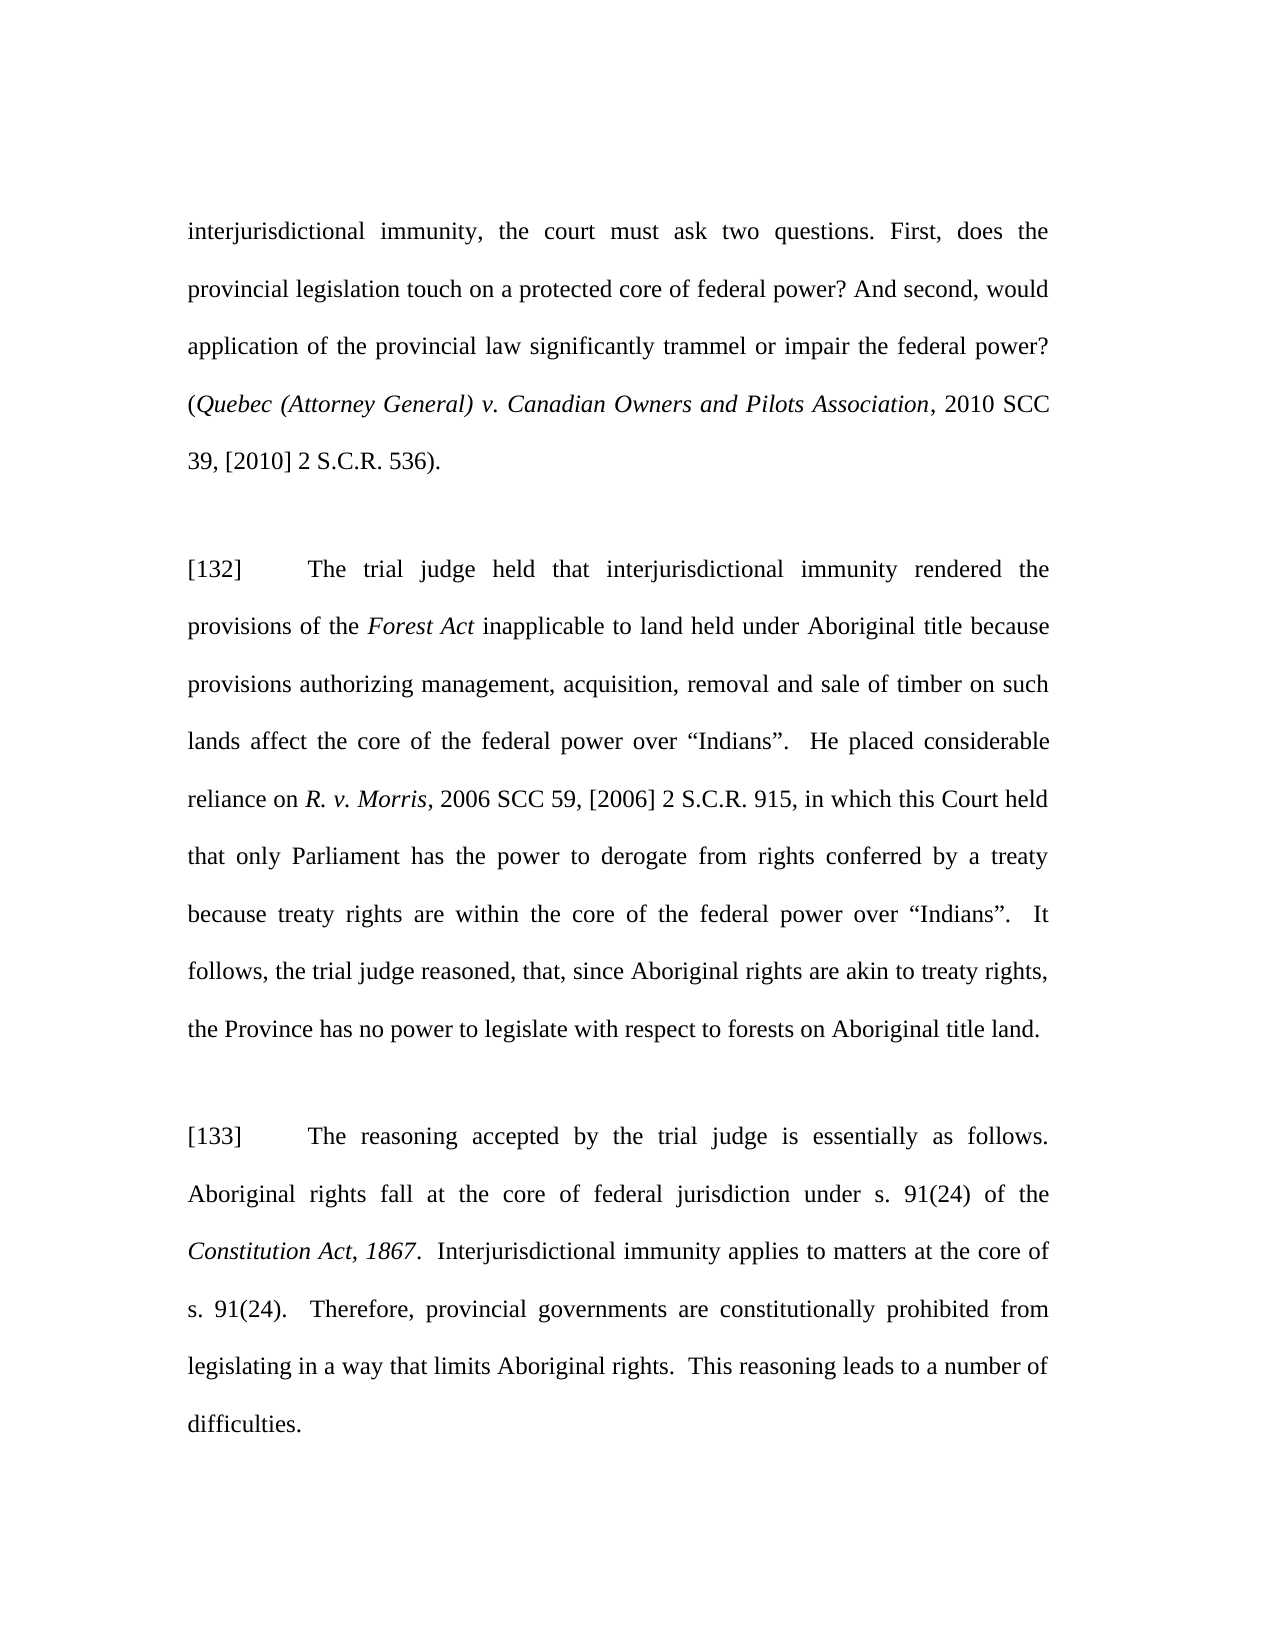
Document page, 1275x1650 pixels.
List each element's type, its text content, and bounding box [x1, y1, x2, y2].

text The trial judge held that interjurisdictional immunity rendered the provisions of the Forest Act inapplicable to land held under Aboriginal title because provisions authorizing management, acquisition, removal and sale of timber on such lands affect the core of the federal power over “Indians”. He placed considerable reliance on R. v. Morris, 2006 SCC 59, [2006] 2 S.C.R. 915, in which this Court held that only Parliament has the power to derogate from rights conferred by a treaty because treaty rights are within the core of the federal power over “Indians”. It follows, the trial judge reasoned, that, since Aboriginal rights are akin to treaty rights, the Province has no power to legislate with respect to forests on Aboriginal title land. [187, 554, 1050, 1043]
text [187, 216, 1050, 475]
text The reasoning accepted by the trial judge is essentially as follows. Aboriginal rights fall at the core of federal jurisdiction under s. 91(24) of the Constitution Act, 1867. Interjurisdictional immunity applies to matters at the core of s. 91(24). Therefore, provincial governments are constitutionally prohibited from legislating in a way that limits Aboriginal rights. This reasoning leads to a number of difficulties. [187, 1121, 1050, 1438]
